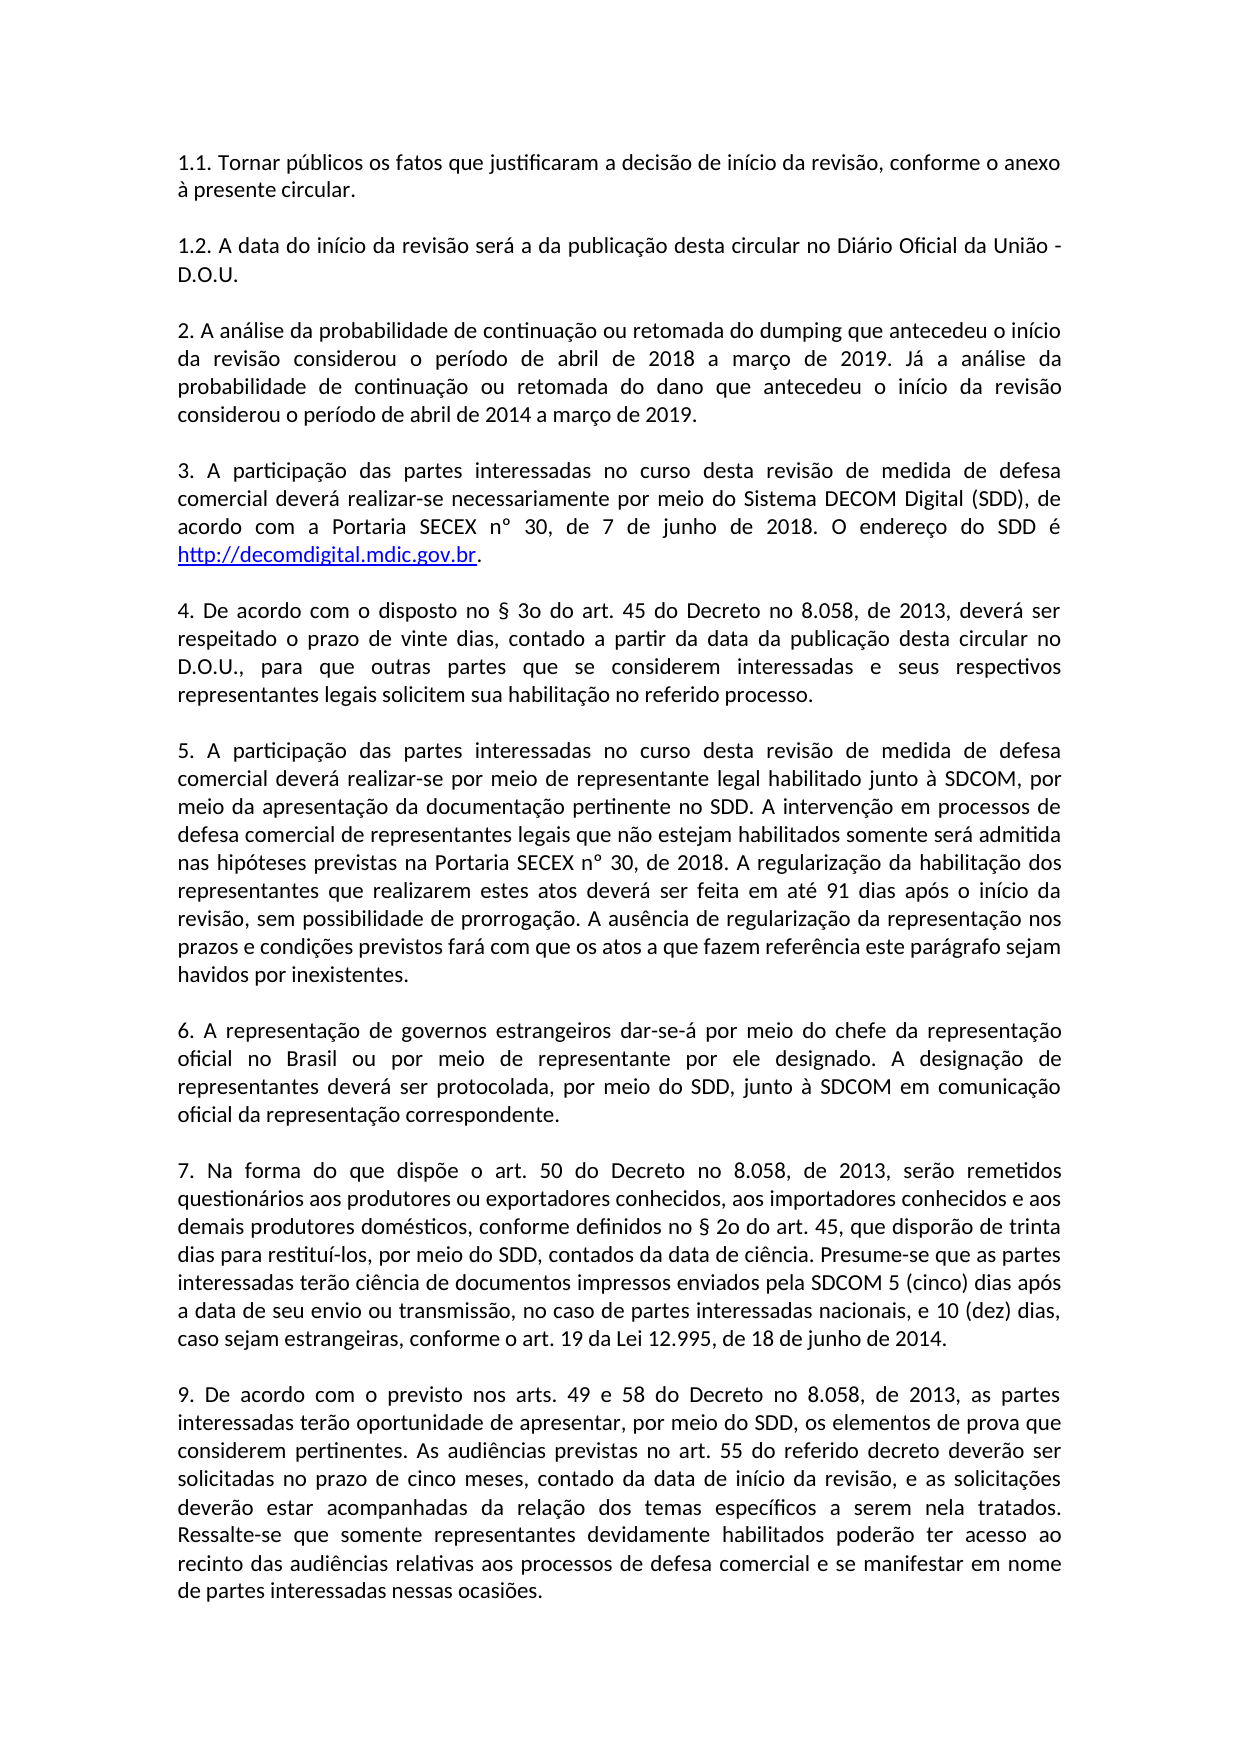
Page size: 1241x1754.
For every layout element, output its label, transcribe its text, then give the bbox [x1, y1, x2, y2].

text 4. De acordo com o disposto no § 3o do art. 45 do Decreto no 8.058, de 2013, deverá ser respeitado o prazo de vinte dias, contado a partir da data da publicação desta circular no D.O.U., para que outras partes que se considerem interessadas e seus respectivos representantes legais solicitem sua habilitação no referido processo. [177, 596, 1063, 708]
text 2. A análise da probabilidade de continuação ou retomada do dumping que antecedeu o início da revisão considerou o período de abril de 2018 a março de 2019. Já a análise da probabilidade de continuação ou retomada do dano que antecedeu o início da revisão considerou o período de abril de 2014 a março de 2019. [177, 316, 1063, 428]
text 5. A participação das partes interessadas no curso desta revisão de medida de defesa comercial deverá realizar-se por meio de representante legal habilitado junto à SDCOM, por meio da apresentação da documentação pertinente no SDD. A intervenção em processos de defesa comercial de representantes legais que não estejam habilitados somente será admitida nas hipóteses previstas na Portaria SECEX nº 30, de 2018. A regularização da habilitação dos representantes que realizarem estes atos deverá ser feita em até 91 dias após o início da revisão, sem possibilidade de prorrogação. A ausência de regularização da representação nos prazos e condições previstos fará com que os atos a que fazem referência este parágrafo sejam havidos por inexistentes. [177, 736, 1063, 988]
text 7. Na forma do que dispõe o art. 50 do Decreto no 8.058, de 2013, serão remetidos questionários aos produtores ou exportadores conhecidos, aos importadores conhecidos e aos demais produtores domésticos, conforme definidos no § 2o do art. 45, que disporão de trinta dias para restituí-los, por meio do SDD, contados da data de ciência. Presume-se que as partes interessadas terão ciência de documentos impressos enviados pela SDCOM 5 (cinco) dias após a data de seu envio ou transmissão, no caso de partes interessadas nacionais, e 10 (dez) dias, caso sejam estrangeiras, conforme o art. 19 da Lei 12.995, de 18 de junho de 2014. [177, 1156, 1063, 1352]
text 1.2. A data do início da revisão será a da publicação desta circular no Diário Oficial da União - D.O.U. [177, 232, 1063, 288]
text 9. De acordo com o previsto nos arts. 49 e 58 do Decreto no 8.058, de 2013, as partes interessadas terão oportunidade de apresentar, por meio do SDD, os elementos de prova que considerem pertinentes. As audiências previstas no art. 55 do referido decreto deverão ser solicitadas no prazo de cinco meses, contado da data de início da revisão, e as solicitações deverão estar acompanhadas da relação dos temas específicos a serem nela tratados. Ressalte-se que somente representantes devidamente habilitados poderão ter acesso ao recinto das audiências relativas aos processos de defesa comercial e se manifestar em nome de partes interessadas nessas ocasiões. [177, 1381, 1063, 1605]
text 1.1. Tornar públicos os fatos que justificaram a decisão de início da revisão, conforme o anexo à presente circular. [177, 148, 1063, 204]
text 6. A representação de governos estrangeiros dar-se-á por meio do chefe da representação oficial no Brasil ou por meio de representante por ele designado. A designação de representantes deverá ser protocolada, por meio do SDD, junto à SDCOM em comunicação oficial da representação correspondente. [177, 1016, 1063, 1128]
text 3. A participação das partes interessadas no curso desta revisão de medida de defesa comercial deverá realizar-se necessariamente por meio do Sistema DECOM Digital (SDD), de acordo com a Portaria SECEX nº 30, de 7 de junho de 2018. O endereço do SDD é http://decomdigital.mdic.gov.br. [177, 456, 1063, 568]
